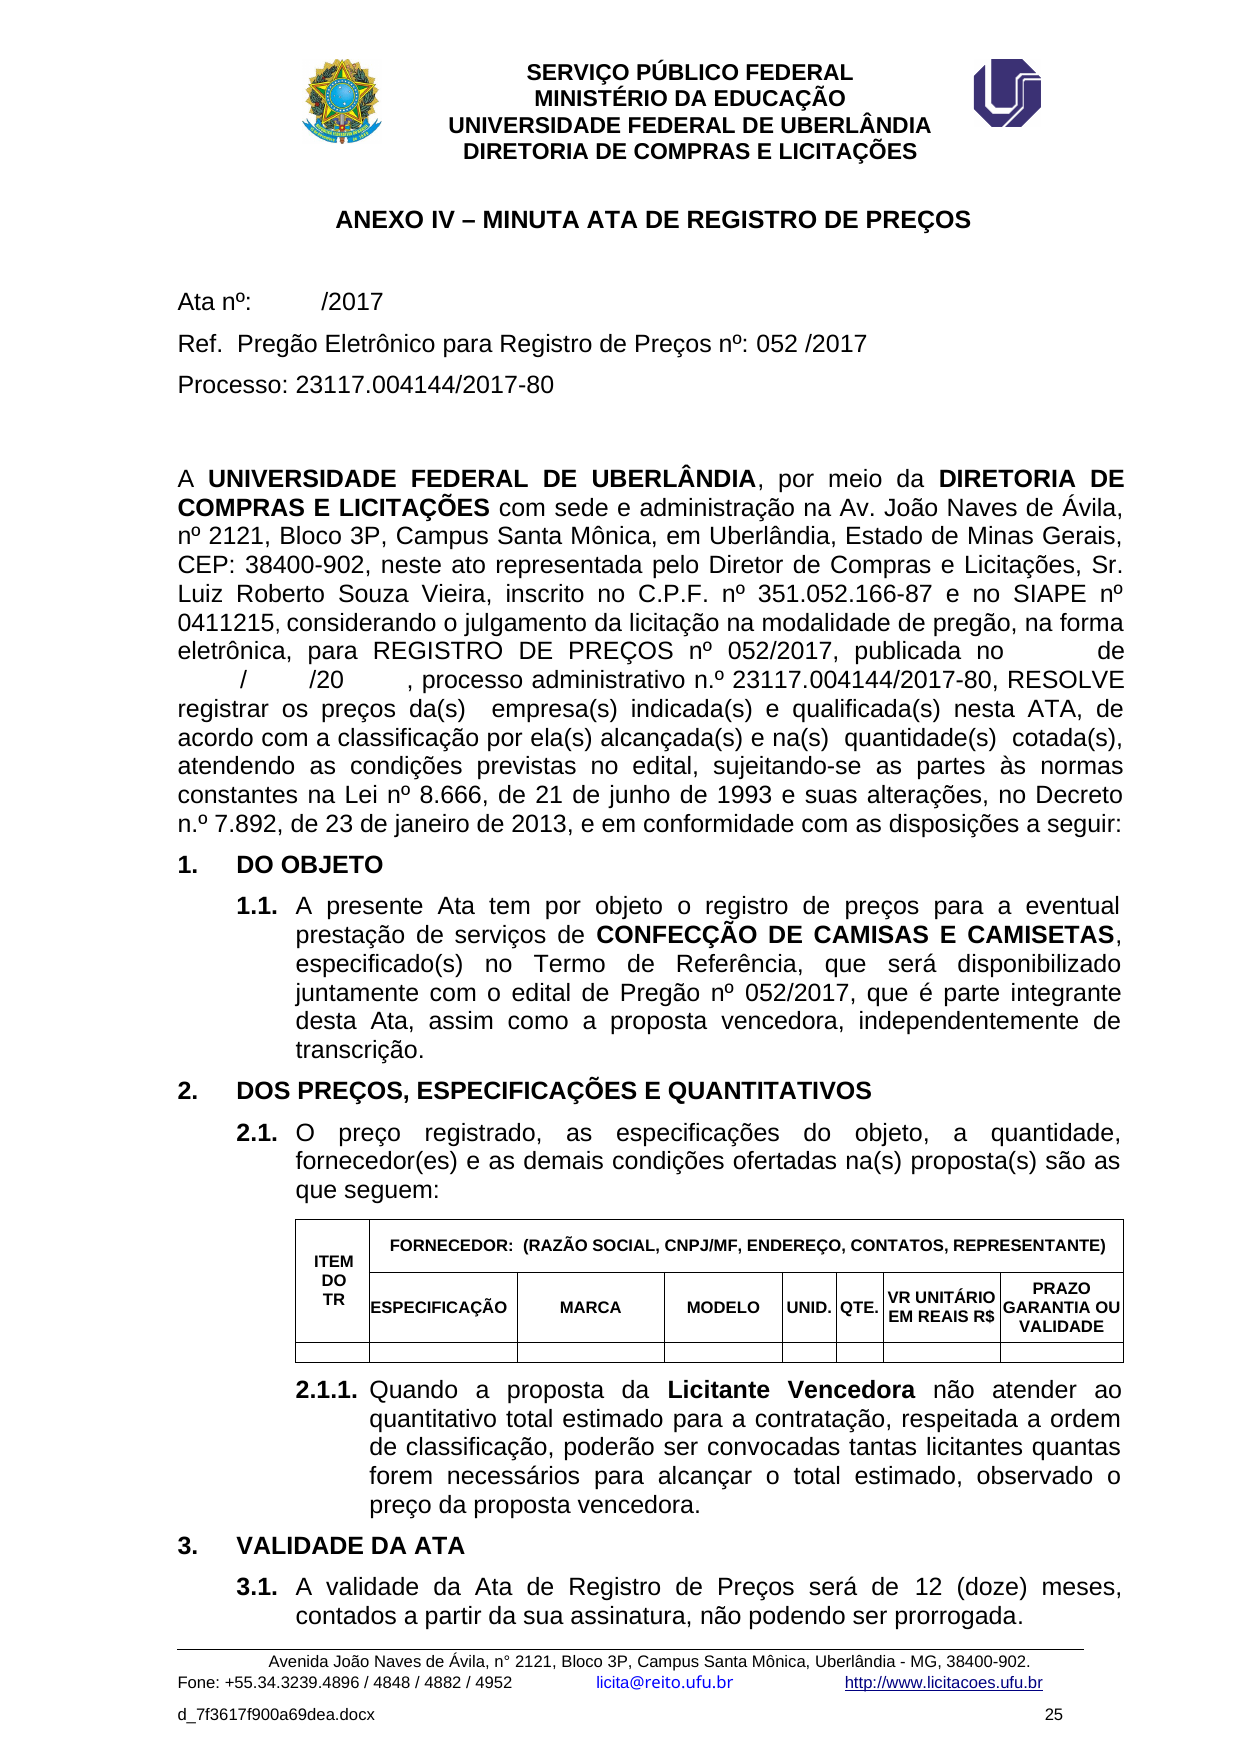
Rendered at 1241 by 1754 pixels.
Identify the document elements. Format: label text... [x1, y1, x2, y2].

table_cell [518, 1343, 664, 1362]
table_cell [884, 1343, 1000, 1362]
list DOS PREÇOS, ESPECIFICAÇÕES E QUANTITATIVOS [177, 1076, 1122, 1105]
table_cell [665, 1343, 782, 1362]
picture [302, 59, 382, 144]
table_cell VR UNITÁRIO EM REAIS R$ [884, 1273, 1000, 1342]
table_cell UNID. [783, 1273, 836, 1342]
text Ata nº: /2017 [177, 287, 1122, 316]
table_header FORNECEDOR: (RAZÃO SOCIAL, CNPJ/MF, ENDEREÇO, CONTATOS, REPRESENTANTE) [370, 1220, 1123, 1272]
list Quando a proposta da Licitante Vencedora não atender ao quantitativo total estimado para a contratação, respeitada a ordem de classificação, poderão ser convocadas tantas licitantes quantas forem necessários para alcançar o total estimado, observado o preço da proposta vencedora. [295, 1375, 1122, 1518]
text ANEXO IV – MINUTA ATA DE REGISTRO DE PREÇOS [177, 205, 1129, 233]
table_cell [296, 1343, 369, 1362]
table_cell [1001, 1343, 1123, 1362]
list DO OBJETO [177, 850, 1122, 879]
table_cell QTE. [837, 1273, 883, 1342]
text A UNIVERSIDADE FEDERAL DE UBERLÂNDIA, por meio da DIRETORIA DE COMPRAS E LICITAÇÕES com sede e administração na Av. João Naves de Ávila, nº 2121, Bloco 3P, Campus Santa Mônica, em Uberlândia, Estado de Minas Gerais, CEP: 38400-902, neste ato representada pelo Diretor de Compras e Licitações, Sr. Luiz Roberto Souza Vieira, inscrito no C.P.F. nº 351.052.166-87 e no SIAPE nº 0411215, considerando o julgamento da licitação na modalidade de pregão, na forma eletrônica, para REGISTRO DE PREÇOS nº 052/2017, publicada no de / /20 , processo administrativo n.º 23117.004144/2017-80, RESOLVE registrar os preços da(s) empresa(s) indicada(s) e qualificada(s) nesta ATA, de acordo com a classificação por ela(s) alcançada(s) e na(s) quantidade(s) cotada(s), atendendo as condições previstas no edital, sujeitando-se as partes às normas constantes na Lei nº 8.666, de 21 de junho de 1993 e suas alterações, no Decreto n.º 7.892, de 23 de janeiro de 2013, e em conformidade com as disposições a seguir: [177, 464, 1125, 837]
list O preço registrado, as especificações do objeto, a quantidade, fornecedor(es) e as demais condições ofertadas na(s) proposta(s) são as que seguem: [236, 1117, 1122, 1204]
table_cell PRAZO GARANTIA OU VALIDADE [1001, 1273, 1123, 1342]
text Ref. Pregão Eletrônico para Registro de Preços nº: 052 /2017 [177, 328, 1122, 357]
table_cell [370, 1343, 517, 1362]
table_cell MODELO [665, 1273, 782, 1342]
table_cell MARCA [518, 1273, 664, 1342]
picture [973, 59, 1042, 128]
list VALIDADE DA ATA [177, 1531, 1122, 1560]
text Processo: 23117.004144/2017-80 [177, 370, 1122, 398]
table_cell [837, 1343, 883, 1362]
table_cell ESPECIFICAÇÃO [370, 1273, 517, 1342]
table_header ITEM DO TR [296, 1220, 369, 1342]
table_cell [783, 1343, 836, 1362]
list A presente Ata tem por objeto o registro de preços para a eventual prestação de serviços de CONFECÇÃO DE CAMISAS E CAMISETAS, especificado(s) no Termo de Referência, que será disponibilizado juntamente com o edital de Pregão nº 052/2017, que é parte integrante desta Ata, assim como a proposta vencedora, independentemente de transcrição. [236, 891, 1122, 1064]
list A validade da Ata de Registro de Preços será de 12 (doze) meses, contados a partir da sua assinatura, não podendo ser prorrogada. [236, 1572, 1122, 1630]
